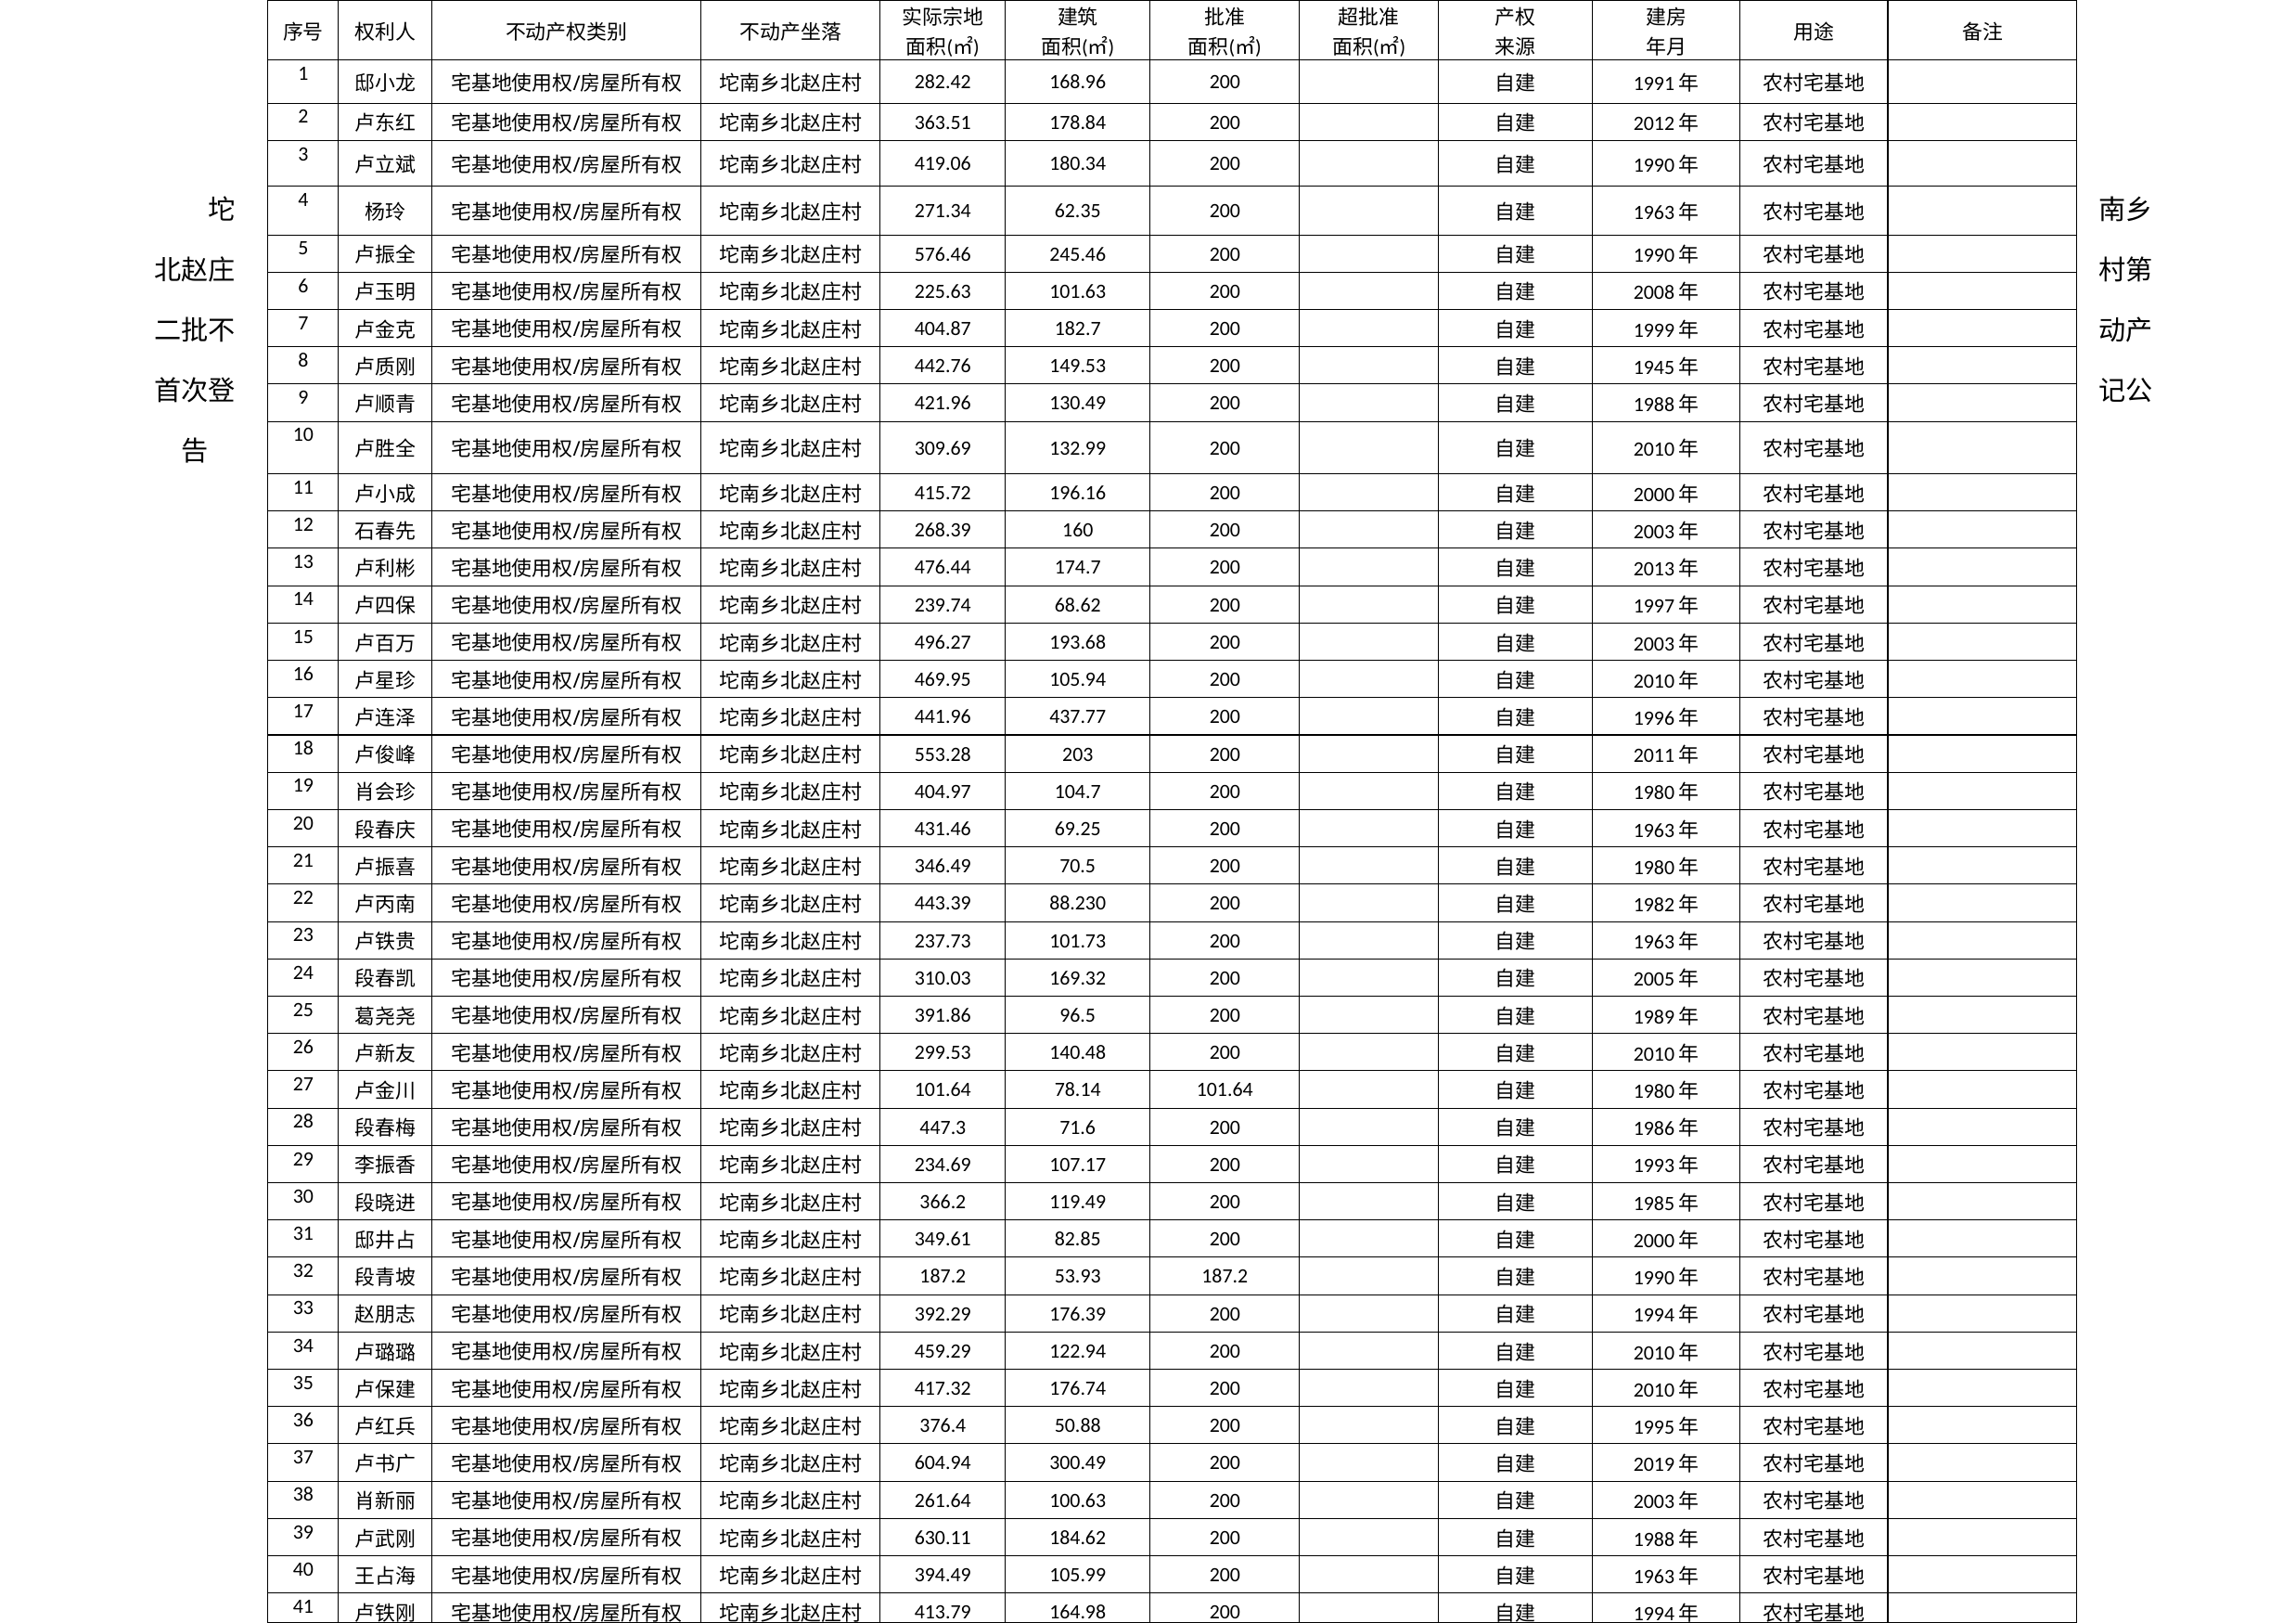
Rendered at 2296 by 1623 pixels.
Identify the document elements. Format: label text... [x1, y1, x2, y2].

table_cell [1300, 1593, 1438, 1622]
table_cell [1300, 736, 1438, 772]
table_cell [1300, 698, 1438, 734]
table_cell 2008年 [1593, 273, 1739, 309]
table_cell 417.32 [880, 1370, 1005, 1406]
table_cell 200 [1150, 884, 1299, 921]
table_cell 11 [268, 474, 338, 510]
table_cell [1300, 1444, 1438, 1481]
table_cell 农村宅基地 [1740, 1183, 1887, 1219]
table_cell [1889, 236, 2076, 272]
table_cell 坨南乡北赵庄村 [701, 1482, 879, 1518]
table_cell 卢书广 [339, 1444, 431, 1481]
table_cell 卢俊峰 [339, 736, 431, 772]
table_cell 王占海 [339, 1556, 431, 1592]
table_cell 自建 [1439, 141, 1592, 186]
table_cell 200 [1150, 1407, 1299, 1443]
table_cell [1889, 847, 2076, 883]
table_cell 82.85 [1006, 1220, 1149, 1256]
table_cell 200 [1150, 187, 1299, 234]
table_cell 自建 [1439, 922, 1592, 959]
table_cell 宅基地使用权/房屋所有权 [432, 1556, 700, 1592]
table_cell 176.74 [1006, 1370, 1149, 1406]
table_cell 自建 [1439, 586, 1592, 623]
table_cell 自建 [1439, 236, 1592, 272]
table_cell 卢利彬 [339, 548, 431, 586]
table_cell 农村宅基地 [1740, 141, 1887, 186]
table_cell 200 [1150, 1109, 1299, 1145]
table_cell 346.49 [880, 847, 1005, 883]
table_cell 宅基地使用权/房屋所有权 [432, 548, 700, 586]
table_cell [1300, 422, 1438, 473]
table_cell 自建 [1439, 1183, 1592, 1219]
table_cell [1300, 1109, 1438, 1145]
table_cell 392.29 [880, 1295, 1005, 1332]
table_cell 卢金川 [339, 1071, 431, 1107]
table_cell 105.99 [1006, 1556, 1149, 1592]
table_cell 17 [268, 698, 338, 734]
table_cell 自建 [1439, 1220, 1592, 1256]
table_cell 宅基地使用权/房屋所有权 [432, 310, 700, 346]
table_cell 604.94 [880, 1444, 1005, 1481]
table_cell 宅基地使用权/房屋所有权 [432, 884, 700, 921]
table_cell 自建 [1439, 1593, 1592, 1622]
table_cell 肖新丽 [339, 1482, 431, 1518]
table_cell 36 [268, 1407, 338, 1443]
table_cell 184.62 [1006, 1519, 1149, 1555]
table_cell 坨南乡北赵庄村 [701, 1556, 879, 1592]
table_cell 234.69 [880, 1146, 1005, 1182]
table_cell 坨南乡北赵庄村 [701, 1257, 879, 1294]
table_cell 7 [268, 310, 338, 346]
table_cell 413.79 [880, 1593, 1005, 1622]
table_cell [1889, 60, 2076, 103]
table_cell 101.64 [1150, 1071, 1299, 1107]
table_cell [1300, 187, 1438, 234]
table_cell 宅基地使用权/房屋所有权 [432, 1295, 700, 1332]
table_cell [1889, 1109, 2076, 1145]
table_cell 段青坡 [339, 1257, 431, 1294]
table_cell 447.3 [880, 1109, 1005, 1145]
table_cell [1300, 997, 1438, 1033]
table_cell [1300, 273, 1438, 309]
table_cell 自建 [1439, 1407, 1592, 1443]
table_cell 宅基地使用权/房屋所有权 [432, 511, 700, 547]
table_cell 32 [268, 1257, 338, 1294]
table_cell [1300, 960, 1438, 996]
table_cell 卢金克 [339, 310, 431, 346]
table_cell 2012年 [1593, 104, 1739, 140]
table_cell 26 [268, 1034, 338, 1070]
table_cell 200 [1150, 548, 1299, 586]
table_cell 4 [268, 187, 338, 234]
table_cell 1990年 [1593, 236, 1739, 272]
table_cell 农村宅基地 [1740, 997, 1887, 1033]
table_cell 2000年 [1593, 474, 1739, 510]
table_cell 180.34 [1006, 141, 1149, 186]
table_cell [1300, 310, 1438, 346]
table_cell 1988年 [1593, 384, 1739, 420]
table_cell 坨南乡北赵庄村 [701, 60, 879, 103]
table_cell 16 [268, 661, 338, 697]
table_cell [1889, 1146, 2076, 1182]
table_cell 476.44 [880, 548, 1005, 586]
table_cell 100.63 [1006, 1482, 1149, 1518]
table_cell 200 [1150, 104, 1299, 140]
table_cell 200 [1150, 1034, 1299, 1070]
table_cell [1889, 624, 2076, 660]
table_cell 200 [1150, 310, 1299, 346]
table_cell 366.2 [880, 1183, 1005, 1219]
table_cell [1300, 347, 1438, 383]
table_cell 宅基地使用权/房屋所有权 [432, 1407, 700, 1443]
table_cell 2000年 [1593, 1220, 1739, 1256]
table_cell 178.84 [1006, 104, 1149, 140]
table_cell 200 [1150, 698, 1299, 734]
table_cell 2 [268, 104, 338, 140]
table_cell 宅基地使用权/房屋所有权 [432, 1034, 700, 1070]
table_cell 200 [1150, 1556, 1299, 1592]
table_cell 2003年 [1593, 511, 1739, 547]
table_cell 自建 [1439, 698, 1592, 734]
table_cell [1889, 1295, 2076, 1332]
table_cell 坨南乡北赵庄村 [701, 624, 879, 660]
table_cell 邸井占 [339, 1220, 431, 1256]
table_cell 187.2 [1150, 1257, 1299, 1294]
table_cell 24 [268, 960, 338, 996]
table_cell 坨南乡北赵庄村 [701, 104, 879, 140]
table_cell 农村宅基地 [1740, 661, 1887, 697]
table_cell 39 [268, 1519, 338, 1555]
table_cell 自建 [1439, 1444, 1592, 1481]
table_cell 卢铁刚 [339, 1593, 431, 1622]
table_cell 坨南乡北赵庄村 [701, 1183, 879, 1219]
table_cell [1300, 141, 1438, 186]
table_cell 卢振喜 [339, 847, 431, 883]
table_cell 200 [1150, 661, 1299, 697]
table_cell 101.73 [1006, 922, 1149, 959]
table_cell 200 [1150, 141, 1299, 186]
table_cell 农村宅基地 [1740, 1333, 1887, 1369]
table_cell 132.99 [1006, 422, 1149, 473]
table_cell 卢丙南 [339, 884, 431, 921]
table_cell [1889, 273, 2076, 309]
table_cell 27 [268, 1071, 338, 1107]
table_cell 2010年 [1593, 1370, 1739, 1406]
table_cell 88.230 [1006, 884, 1149, 921]
table_cell 自建 [1439, 736, 1592, 772]
table_cell 自建 [1439, 1109, 1592, 1145]
table_cell 53.93 [1006, 1257, 1149, 1294]
table_cell 200 [1150, 273, 1299, 309]
table_cell 赵朋志 [339, 1295, 431, 1332]
table_cell 119.49 [1006, 1183, 1149, 1219]
table_cell 2019年 [1593, 1444, 1739, 1481]
table_cell 自建 [1439, 960, 1592, 996]
table_cell 23 [268, 922, 338, 959]
table_cell 段春梅 [339, 1109, 431, 1145]
table_cell 坨南乡北赵庄村 [701, 1370, 879, 1406]
table_cell 卢保建 [339, 1370, 431, 1406]
table_cell [1300, 1071, 1438, 1107]
table_cell 坨南乡北赵庄村 [701, 1146, 879, 1182]
table_cell 宅基地使用权/房屋所有权 [432, 1183, 700, 1219]
table_cell 农村宅基地 [1740, 384, 1887, 420]
table_cell 自建 [1439, 474, 1592, 510]
table_cell 174.7 [1006, 548, 1149, 586]
table_cell 农村宅基地 [1740, 922, 1887, 959]
table_cell 553.28 [880, 736, 1005, 772]
table_cell 200 [1150, 624, 1299, 660]
table_cell 1999年 [1593, 310, 1739, 346]
table_cell 1963年 [1593, 810, 1739, 846]
table_cell 宅基地使用权/房屋所有权 [432, 1482, 700, 1518]
table_cell 农村宅基地 [1740, 1295, 1887, 1332]
table_cell 41 [268, 1593, 338, 1622]
table_cell 62.35 [1006, 187, 1149, 234]
table_cell 261.64 [880, 1482, 1005, 1518]
table_cell 坨南乡北赵庄村 [701, 1593, 879, 1622]
table_cell 176.39 [1006, 1295, 1149, 1332]
table_cell 101.64 [880, 1071, 1005, 1107]
table_cell 农村宅基地 [1740, 1034, 1887, 1070]
table_cell 坨南乡北赵庄村 [701, 422, 879, 473]
table_cell 农村宅基地 [1740, 624, 1887, 660]
table_cell 宅基地使用权/房屋所有权 [432, 997, 700, 1033]
table_cell 441.96 [880, 698, 1005, 734]
table_cell 农村宅基地 [1740, 1109, 1887, 1145]
table_cell 200 [1150, 236, 1299, 272]
table_cell 自建 [1439, 511, 1592, 547]
table_cell [1300, 1183, 1438, 1219]
table_cell 农村宅基地 [1740, 884, 1887, 921]
table_cell 200 [1150, 997, 1299, 1033]
table_cell 农村宅基地 [1740, 1444, 1887, 1481]
table_cell 300.49 [1006, 1444, 1149, 1481]
table_cell 200 [1150, 960, 1299, 996]
table_cell [1300, 384, 1438, 420]
table_cell 坨南乡北赵庄村 [701, 1071, 879, 1107]
table_cell 1986年 [1593, 1109, 1739, 1145]
table_header 产权 来源 [1439, 1, 1592, 59]
table_cell 122.94 [1006, 1333, 1149, 1369]
table_cell 自建 [1439, 661, 1592, 697]
table_cell 391.86 [880, 997, 1005, 1033]
table_cell 1990年 [1593, 1257, 1739, 1294]
table_cell 农村宅基地 [1740, 273, 1887, 309]
table_cell 卢百万 [339, 624, 431, 660]
table_cell 坨南乡北赵庄村 [701, 1519, 879, 1555]
table_cell 宅基地使用权/房屋所有权 [432, 1519, 700, 1555]
table_header 批准 面积(㎡) [1150, 1, 1299, 59]
table_cell 105.94 [1006, 661, 1149, 697]
table_cell 自建 [1439, 347, 1592, 383]
table_cell 630.11 [880, 1519, 1005, 1555]
table_cell 卢玉明 [339, 273, 431, 309]
table_cell 101.63 [1006, 273, 1149, 309]
table_cell [1889, 1593, 2076, 1622]
table_cell [1300, 847, 1438, 883]
table_cell 宅基地使用权/房屋所有权 [432, 810, 700, 846]
table_cell 葛尧尧 [339, 997, 431, 1033]
table_cell [1889, 1034, 2076, 1070]
table_cell 坨南乡北赵庄村 [701, 698, 879, 734]
table_cell [1300, 60, 1438, 103]
table_cell 310.03 [880, 960, 1005, 996]
table_cell 卢新友 [339, 1034, 431, 1070]
table_cell 200 [1150, 347, 1299, 383]
table_cell 34 [268, 1333, 338, 1369]
table_cell [1300, 474, 1438, 510]
table_cell 坨南乡北赵庄村 [701, 1333, 879, 1369]
table_cell 宅基地使用权/房屋所有权 [432, 1370, 700, 1406]
table_cell 宅基地使用权/房屋所有权 [432, 661, 700, 697]
table_cell 268.39 [880, 511, 1005, 547]
table_cell 200 [1150, 384, 1299, 420]
table_cell 坨南乡北赵庄村 [701, 1034, 879, 1070]
table_cell 1980年 [1593, 1071, 1739, 1107]
table_cell 200 [1150, 1183, 1299, 1219]
table_cell 农村宅基地 [1740, 60, 1887, 103]
table_cell 169.32 [1006, 960, 1149, 996]
table_cell 31 [268, 1220, 338, 1256]
table_cell 坨南乡北赵庄村 [701, 1220, 879, 1256]
table_cell 农村宅基地 [1740, 1407, 1887, 1443]
table_cell 卢振全 [339, 236, 431, 272]
table_cell 239.74 [880, 586, 1005, 623]
table_cell 22 [268, 884, 338, 921]
table_cell 自建 [1439, 1333, 1592, 1369]
table_cell [1300, 511, 1438, 547]
table_cell 坨南乡北赵庄村 [701, 141, 879, 186]
table_cell 1982年 [1593, 884, 1739, 921]
table_cell 30 [268, 1183, 338, 1219]
table_cell 宅基地使用权/房屋所有权 [432, 773, 700, 809]
table_cell 自建 [1439, 810, 1592, 846]
table_cell 杨玲 [339, 187, 431, 234]
table_cell [1889, 922, 2076, 959]
table_cell 自建 [1439, 847, 1592, 883]
table_cell 自建 [1439, 384, 1592, 420]
table_cell 1988年 [1593, 1519, 1739, 1555]
table_cell [1889, 1333, 2076, 1369]
table_cell 1996年 [1593, 698, 1739, 734]
table_cell 69.25 [1006, 810, 1149, 846]
table_cell 1963年 [1593, 922, 1739, 959]
table_cell [1889, 1071, 2076, 1107]
table_cell 104.7 [1006, 773, 1149, 809]
table_cell 200 [1150, 1146, 1299, 1182]
table_cell [1889, 1444, 2076, 1481]
table_cell 卢铁贵 [339, 922, 431, 959]
table_cell [1889, 1556, 2076, 1592]
table_cell 1963年 [1593, 187, 1739, 234]
table_cell 卢小成 [339, 474, 431, 510]
table_cell 坨南乡北赵庄村 [701, 511, 879, 547]
table_cell 宅基地使用权/房屋所有权 [432, 1257, 700, 1294]
table_cell [1300, 884, 1438, 921]
table_cell 21 [268, 847, 338, 883]
table_cell 坨南乡北赵庄村 [701, 810, 879, 846]
table_cell 2011年 [1593, 736, 1739, 772]
table_cell 225.63 [880, 273, 1005, 309]
table_cell 200 [1150, 60, 1299, 103]
table_cell 2003年 [1593, 1482, 1739, 1518]
table_cell 坨南乡北赵庄村 [701, 310, 879, 346]
table_cell 404.87 [880, 310, 1005, 346]
table_cell 419.06 [880, 141, 1005, 186]
table_cell [1300, 1519, 1438, 1555]
table_cell 200 [1150, 586, 1299, 623]
table_cell 271.34 [880, 187, 1005, 234]
table_cell 宅基地使用权/房屋所有权 [432, 1071, 700, 1107]
table_cell 1990年 [1593, 141, 1739, 186]
table_cell 71.6 [1006, 1109, 1149, 1145]
table_cell 394.49 [880, 1556, 1005, 1592]
table_cell 农村宅基地 [1740, 511, 1887, 547]
table_cell 自建 [1439, 187, 1592, 234]
table_cell [1889, 736, 2076, 772]
table_cell 坨南乡北赵庄村 [701, 884, 879, 921]
table_cell 187.2 [880, 1257, 1005, 1294]
table_cell 坨南乡北赵庄村 [701, 997, 879, 1033]
table_cell 2010年 [1593, 661, 1739, 697]
table_cell 宅基地使用权/房屋所有权 [432, 847, 700, 883]
table_cell [1300, 548, 1438, 586]
table_cell 宅基地使用权/房屋所有权 [432, 422, 700, 473]
table_cell 农村宅基地 [1740, 1519, 1887, 1555]
table_cell 宅基地使用权/房屋所有权 [432, 698, 700, 734]
table_header 超批准 面积(㎡) [1300, 1, 1438, 59]
table_cell 149.53 [1006, 347, 1149, 383]
table_cell [1889, 1370, 2076, 1406]
table_cell 1980年 [1593, 847, 1739, 883]
table_cell 卢璐璐 [339, 1333, 431, 1369]
table_cell 1994年 [1593, 1593, 1739, 1622]
table_cell 宅基地使用权/房屋所有权 [432, 1109, 700, 1145]
table_cell 437.77 [1006, 698, 1149, 734]
table_cell 349.61 [880, 1220, 1005, 1256]
table_cell 37 [268, 1444, 338, 1481]
table_cell 35 [268, 1370, 338, 1406]
table_cell 自建 [1439, 1519, 1592, 1555]
table_cell 自建 [1439, 310, 1592, 346]
table_cell 坨南乡北赵庄村 [701, 773, 879, 809]
table_cell 168.96 [1006, 60, 1149, 103]
table_cell 20 [268, 810, 338, 846]
table_cell 宅基地使用权/房屋所有权 [432, 141, 700, 186]
table_cell 200 [1150, 1370, 1299, 1406]
table_cell 农村宅基地 [1740, 1220, 1887, 1256]
table_cell [1889, 1183, 2076, 1219]
table_cell 农村宅基地 [1740, 1257, 1887, 1294]
table_cell [1889, 474, 2076, 510]
table_cell 1985年 [1593, 1183, 1739, 1219]
table_cell 肖会珍 [339, 773, 431, 809]
table_cell 2010年 [1593, 422, 1739, 473]
table_cell 自建 [1439, 548, 1592, 586]
table_cell 200 [1150, 1519, 1299, 1555]
table_cell 299.53 [880, 1034, 1005, 1070]
table_cell [1300, 104, 1438, 140]
table_cell [1300, 1482, 1438, 1518]
table_cell 坨南乡北赵庄村 [701, 1109, 879, 1145]
table_cell 自建 [1439, 60, 1592, 103]
table_cell 农村宅基地 [1740, 698, 1887, 734]
table_cell 农村宅基地 [1740, 736, 1887, 772]
table_cell [1889, 384, 2076, 420]
table_cell 坨南乡北赵庄村 [701, 1444, 879, 1481]
table_cell 自建 [1439, 997, 1592, 1033]
table_cell 38 [268, 1482, 338, 1518]
table_cell 宅基地使用权/房屋所有权 [432, 586, 700, 623]
table_cell 宅基地使用权/房屋所有权 [432, 236, 700, 272]
table_cell 自建 [1439, 1034, 1592, 1070]
table_header 建筑 面积(㎡) [1006, 1, 1149, 59]
table_cell 33 [268, 1295, 338, 1332]
table_cell 200 [1150, 1295, 1299, 1332]
table_cell 坨南乡北赵庄村 [701, 187, 879, 234]
table_cell 李振香 [339, 1146, 431, 1182]
table_cell 1995年 [1593, 1407, 1739, 1443]
table_cell 6 [268, 273, 338, 309]
table_cell 邸小龙 [339, 60, 431, 103]
table_cell 农村宅基地 [1740, 1556, 1887, 1592]
table_cell 卢四保 [339, 586, 431, 623]
table_cell 78.14 [1006, 1071, 1149, 1107]
table_cell 农村宅基地 [1740, 347, 1887, 383]
table_cell [1889, 1482, 2076, 1518]
table_cell 404.97 [880, 773, 1005, 809]
table_cell 自建 [1439, 1257, 1592, 1294]
table_cell 宅基地使用权/房屋所有权 [432, 1220, 700, 1256]
table_cell 443.39 [880, 884, 1005, 921]
table_cell 376.4 [880, 1407, 1005, 1443]
table_cell 自建 [1439, 1482, 1592, 1518]
table_cell 自建 [1439, 1370, 1592, 1406]
table_cell 坨南乡北赵庄村 [701, 236, 879, 272]
table_cell [1889, 187, 2076, 234]
table_cell 70.5 [1006, 847, 1149, 883]
table_cell 农村宅基地 [1740, 422, 1887, 473]
table_cell 宅基地使用权/房屋所有权 [432, 1593, 700, 1622]
table_cell 坨南乡北赵庄村 [701, 474, 879, 510]
table_cell [1889, 698, 2076, 734]
table_cell 1993年 [1593, 1146, 1739, 1182]
table_cell 237.73 [880, 922, 1005, 959]
table_cell 坨南乡北赵庄村 [701, 384, 879, 420]
table_cell 农村宅基地 [1740, 810, 1887, 846]
table_cell [1889, 548, 2076, 586]
table_cell 卢东红 [339, 104, 431, 140]
table_cell 107.17 [1006, 1146, 1149, 1182]
table_cell 农村宅基地 [1740, 586, 1887, 623]
table_cell [1300, 1333, 1438, 1369]
table_cell 363.51 [880, 104, 1005, 140]
table_cell 坨南乡北赵庄村 [701, 347, 879, 383]
table_cell [1889, 310, 2076, 346]
table_cell 164.98 [1006, 1593, 1149, 1622]
table_cell 农村宅基地 [1740, 548, 1887, 586]
table_cell 2003年 [1593, 624, 1739, 660]
table_cell 200 [1150, 1482, 1299, 1518]
table_cell 农村宅基地 [1740, 104, 1887, 140]
table_cell 农村宅基地 [1740, 1482, 1887, 1518]
table_cell 卢星珍 [339, 661, 431, 697]
table_cell 卢顺青 [339, 384, 431, 420]
table_cell 宅基地使用权/房屋所有权 [432, 347, 700, 383]
table_header 不动产坐落 [701, 1, 879, 59]
table_cell [1300, 773, 1438, 809]
table_cell 卢武刚 [339, 1519, 431, 1555]
table_cell 农村宅基地 [1740, 310, 1887, 346]
table_cell 自建 [1439, 104, 1592, 140]
table_cell 坨南乡北赵庄村 [701, 273, 879, 309]
table_cell [1300, 1257, 1438, 1294]
table_cell 203 [1006, 736, 1149, 772]
table_header 实际宗地 面积(㎡) [880, 1, 1005, 59]
table_cell 15 [268, 624, 338, 660]
table_cell [1889, 1257, 2076, 1294]
table_header 序号 [268, 1, 338, 59]
table_cell 200 [1150, 1593, 1299, 1622]
table_cell [1889, 347, 2076, 383]
table_cell [1300, 1295, 1438, 1332]
table_cell [1300, 1556, 1438, 1592]
table_cell 宅基地使用权/房屋所有权 [432, 624, 700, 660]
table_cell 坨南乡北赵庄村 [701, 1407, 879, 1443]
table_cell 农村宅基地 [1740, 960, 1887, 996]
table_cell 19 [268, 773, 338, 809]
table_cell 农村宅基地 [1740, 236, 1887, 272]
table_cell 8 [268, 347, 338, 383]
table_cell 431.46 [880, 810, 1005, 846]
table_cell 1989年 [1593, 997, 1739, 1033]
table_cell 段春凯 [339, 960, 431, 996]
table_cell 200 [1150, 422, 1299, 473]
table_cell 宅基地使用权/房屋所有权 [432, 187, 700, 234]
table_cell 坨南乡北赵庄村 [701, 548, 879, 586]
table_cell 宅基地使用权/房屋所有权 [432, 1444, 700, 1481]
table_cell 农村宅基地 [1740, 1146, 1887, 1182]
table_cell 1994年 [1593, 1295, 1739, 1332]
table_cell 农村宅基地 [1740, 1593, 1887, 1622]
table_cell 182.7 [1006, 310, 1149, 346]
table_cell 农村宅基地 [1740, 847, 1887, 883]
table_cell 坨南乡北赵庄村 [701, 922, 879, 959]
table_cell 农村宅基地 [1740, 773, 1887, 809]
table_cell [1300, 661, 1438, 697]
table_cell 坨南乡北赵庄村 [701, 960, 879, 996]
table_cell 140.48 [1006, 1034, 1149, 1070]
table_cell 576.46 [880, 236, 1005, 272]
table_cell 自建 [1439, 1146, 1592, 1182]
table_cell 421.96 [880, 384, 1005, 420]
table_cell 96.5 [1006, 997, 1149, 1033]
table_cell 442.76 [880, 347, 1005, 383]
table_cell 2005年 [1593, 960, 1739, 996]
table_cell 1963年 [1593, 1556, 1739, 1592]
table_cell 10 [268, 422, 338, 473]
table_cell 石春先 [339, 511, 431, 547]
text 坨南乡北赵庄村第二批不动产首次登记公告 [2077, 178, 2157, 480]
table_cell 坨南乡北赵庄村 [701, 847, 879, 883]
table_cell 12 [268, 511, 338, 547]
table_cell 卢立斌 [339, 141, 431, 186]
table_header 备注 [1889, 1, 2076, 59]
text 坨南乡北赵庄村第二批不动产首次登记公告 [139, 178, 267, 480]
table_cell 9 [268, 384, 338, 420]
table_cell 农村宅基地 [1740, 1370, 1887, 1406]
table_cell 坨南乡北赵庄村 [701, 1295, 879, 1332]
table_cell 农村宅基地 [1740, 1071, 1887, 1107]
table_cell 卢胜全 [339, 422, 431, 473]
table_cell [1300, 1146, 1438, 1182]
table_cell 1991年 [1593, 60, 1739, 103]
table_cell 自建 [1439, 624, 1592, 660]
table_cell 459.29 [880, 1333, 1005, 1369]
table_header 建房 年月 [1593, 1, 1739, 59]
table_cell 自建 [1439, 884, 1592, 921]
table_cell 自建 [1439, 273, 1592, 309]
table_cell 宅基地使用权/房屋所有权 [432, 960, 700, 996]
table_cell 段春庆 [339, 810, 431, 846]
table_cell 自建 [1439, 422, 1592, 473]
table_cell [1889, 586, 2076, 623]
table_cell 200 [1150, 847, 1299, 883]
table_cell 14 [268, 586, 338, 623]
table_cell 2010年 [1593, 1333, 1739, 1369]
table_cell 农村宅基地 [1740, 474, 1887, 510]
table_cell 1997年 [1593, 586, 1739, 623]
table_cell [1889, 1519, 2076, 1555]
table_cell 自建 [1439, 1295, 1592, 1332]
table_cell 卢红兵 [339, 1407, 431, 1443]
table_cell 469.95 [880, 661, 1005, 697]
table_cell 245.46 [1006, 236, 1149, 272]
table_cell [1300, 1220, 1438, 1256]
table_cell 28 [268, 1109, 338, 1145]
table_cell [1300, 236, 1438, 272]
table_cell 2010年 [1593, 1034, 1739, 1070]
table_cell 宅基地使用权/房屋所有权 [432, 1146, 700, 1182]
table_cell [1300, 810, 1438, 846]
table_cell 309.69 [880, 422, 1005, 473]
table_cell 1945年 [1593, 347, 1739, 383]
table_cell [1300, 586, 1438, 623]
table_cell [1889, 422, 2076, 473]
table_cell [1300, 1407, 1438, 1443]
table_cell [1889, 104, 2076, 140]
table_cell 415.72 [880, 474, 1005, 510]
table_cell 宅基地使用权/房屋所有权 [432, 273, 700, 309]
table_cell [1889, 773, 2076, 809]
table_cell 196.16 [1006, 474, 1149, 510]
table_cell [1889, 511, 2076, 547]
table_cell 1 [268, 60, 338, 103]
table_cell 宅基地使用权/房屋所有权 [432, 474, 700, 510]
table_cell 496.27 [880, 624, 1005, 660]
table_cell 5 [268, 236, 338, 272]
table_cell [1300, 1034, 1438, 1070]
table_cell 坨南乡北赵庄村 [701, 586, 879, 623]
table_cell 13 [268, 548, 338, 586]
table_cell 200 [1150, 922, 1299, 959]
table_cell [1300, 1370, 1438, 1406]
table_header 用途 [1740, 1, 1887, 59]
table_cell 193.68 [1006, 624, 1149, 660]
table_cell 宅基地使用权/房屋所有权 [432, 1333, 700, 1369]
table_cell 29 [268, 1146, 338, 1182]
table_cell 农村宅基地 [1740, 187, 1887, 234]
table_cell 宅基地使用权/房屋所有权 [432, 104, 700, 140]
table_cell 68.62 [1006, 586, 1149, 623]
table_cell [1300, 624, 1438, 660]
table_cell 200 [1150, 773, 1299, 809]
table_cell 200 [1150, 810, 1299, 846]
table_cell 40 [268, 1556, 338, 1592]
table_cell [1889, 810, 2076, 846]
table_header 权利人 [339, 1, 431, 59]
table_cell 宅基地使用权/房屋所有权 [432, 736, 700, 772]
table_cell 卢连泽 [339, 698, 431, 734]
table_cell 坨南乡北赵庄村 [701, 661, 879, 697]
table_cell 200 [1150, 1444, 1299, 1481]
table_cell 200 [1150, 1220, 1299, 1256]
table_cell [1889, 960, 2076, 996]
table_cell [1889, 141, 2076, 186]
table_cell [1300, 922, 1438, 959]
table_cell [1889, 884, 2076, 921]
table_cell 1980年 [1593, 773, 1739, 809]
table_cell 2013年 [1593, 548, 1739, 586]
table_cell 50.88 [1006, 1407, 1149, 1443]
table_cell 25 [268, 997, 338, 1033]
table_cell 宅基地使用权/房屋所有权 [432, 60, 700, 103]
table_cell 自建 [1439, 773, 1592, 809]
table_cell [1889, 997, 2076, 1033]
table_cell 18 [268, 736, 338, 772]
table_cell 200 [1150, 1333, 1299, 1369]
table_cell 坨南乡北赵庄村 [701, 736, 879, 772]
table_cell 自建 [1439, 1556, 1592, 1592]
table_cell 200 [1150, 474, 1299, 510]
table_cell 200 [1150, 736, 1299, 772]
table_cell 160 [1006, 511, 1149, 547]
table_cell 卢质刚 [339, 347, 431, 383]
table_cell [1889, 1407, 2076, 1443]
table_cell 130.49 [1006, 384, 1149, 420]
table_cell 宅基地使用权/房屋所有权 [432, 922, 700, 959]
table_cell 282.42 [880, 60, 1005, 103]
table_cell 3 [268, 141, 338, 186]
table_cell 自建 [1439, 1071, 1592, 1107]
table_cell 段晓进 [339, 1183, 431, 1219]
table_cell 200 [1150, 511, 1299, 547]
table_header 不动产权类别 [432, 1, 700, 59]
table_cell [1889, 661, 2076, 697]
table_cell [1889, 1220, 2076, 1256]
table_cell 宅基地使用权/房屋所有权 [432, 384, 700, 420]
